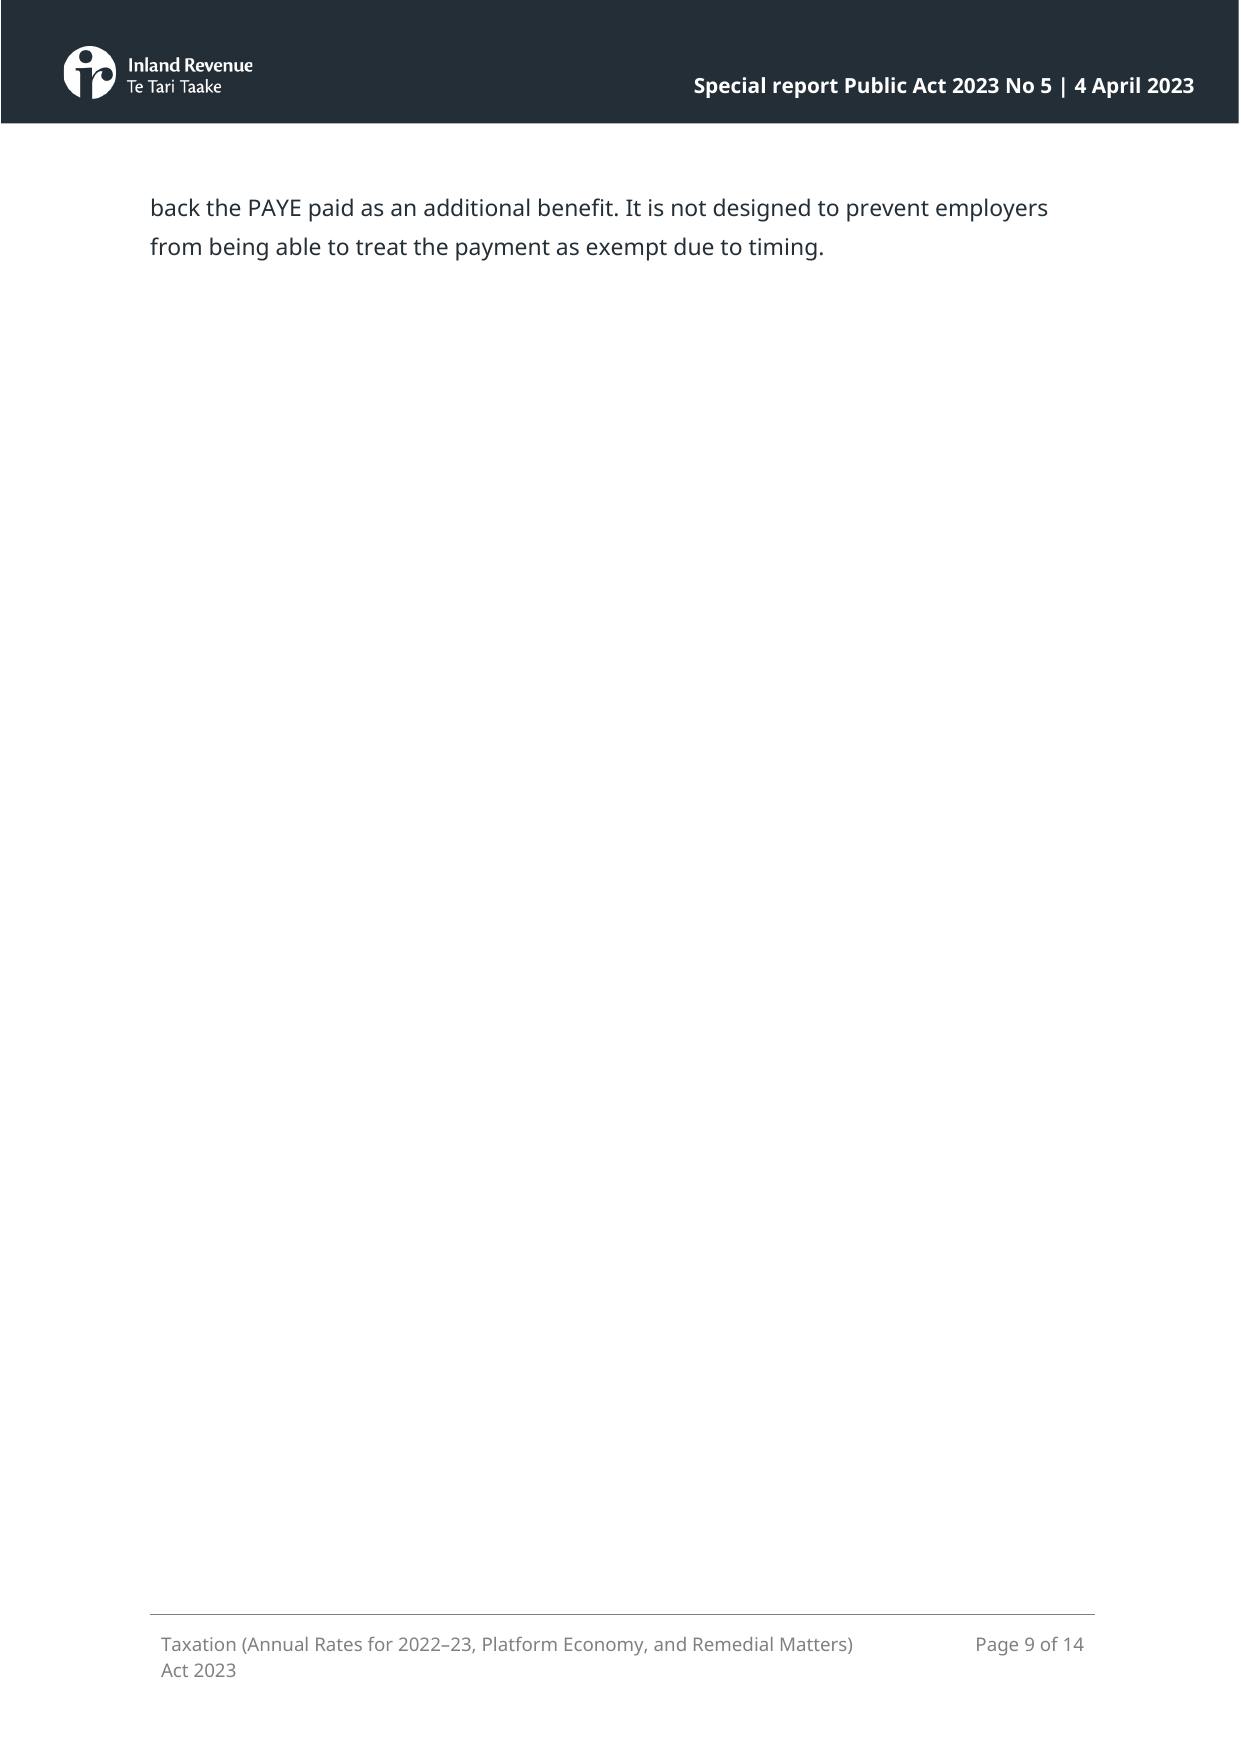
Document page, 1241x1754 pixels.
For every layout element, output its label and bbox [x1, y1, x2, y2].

text [150, 192, 1090, 262]
picture [63, 46, 253, 99]
